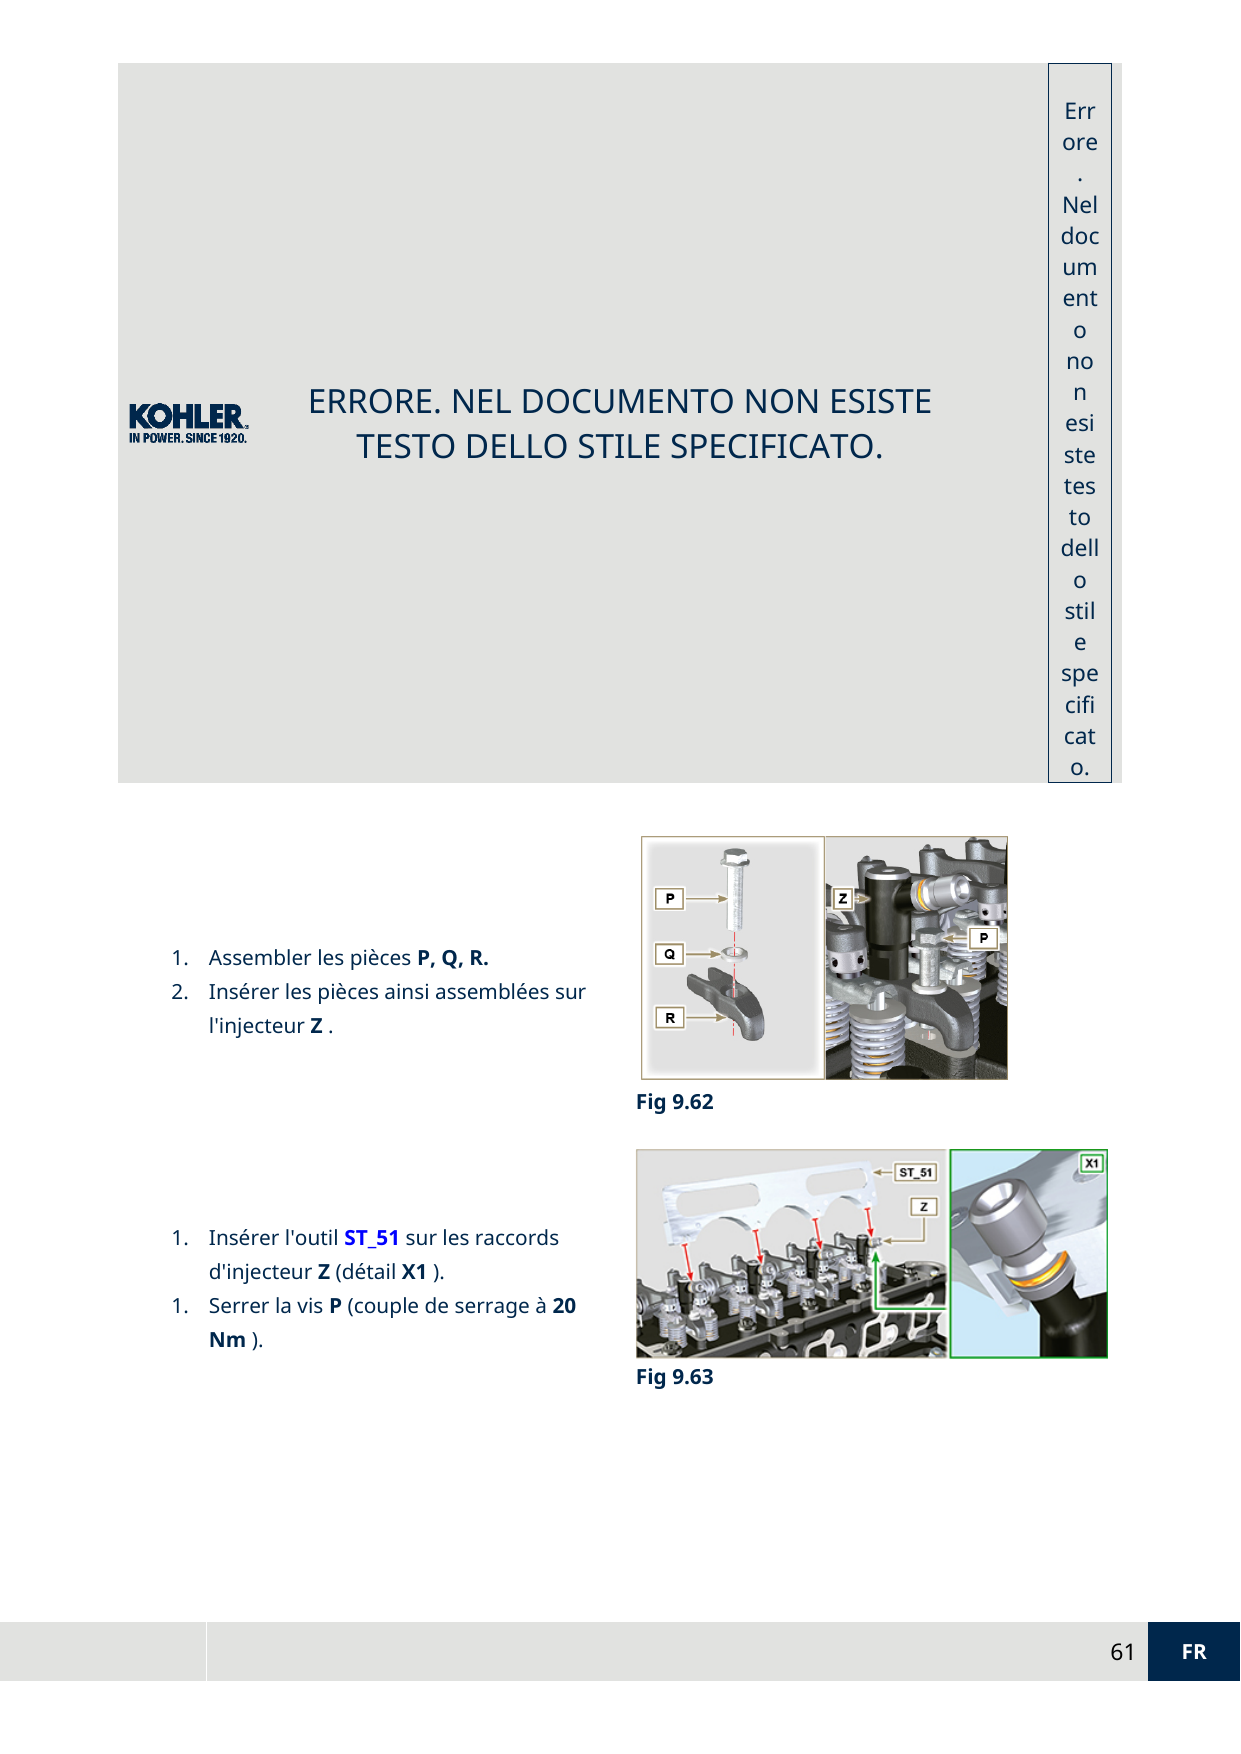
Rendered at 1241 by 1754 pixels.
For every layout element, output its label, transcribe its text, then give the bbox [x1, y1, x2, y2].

table_cell Assembler les pièces P, Q, R. Insérer les pièces ainsi assemblées sur l'injecteur Z . [118, 815, 620, 1133]
picture [635, 1149, 1108, 1360]
table_cell Fig 9.62 [620, 815, 1122, 1133]
table_cell Insérer l'outil ST_51 sur les raccords d'injecteur Z (détail X1 ). Serrer la vis P (couple de serrage à 20 Nm ). [118, 1134, 620, 1408]
picture [635, 830, 1021, 1085]
picture [129, 403, 249, 443]
table_cell Fig 9.63 [620, 1134, 1122, 1408]
